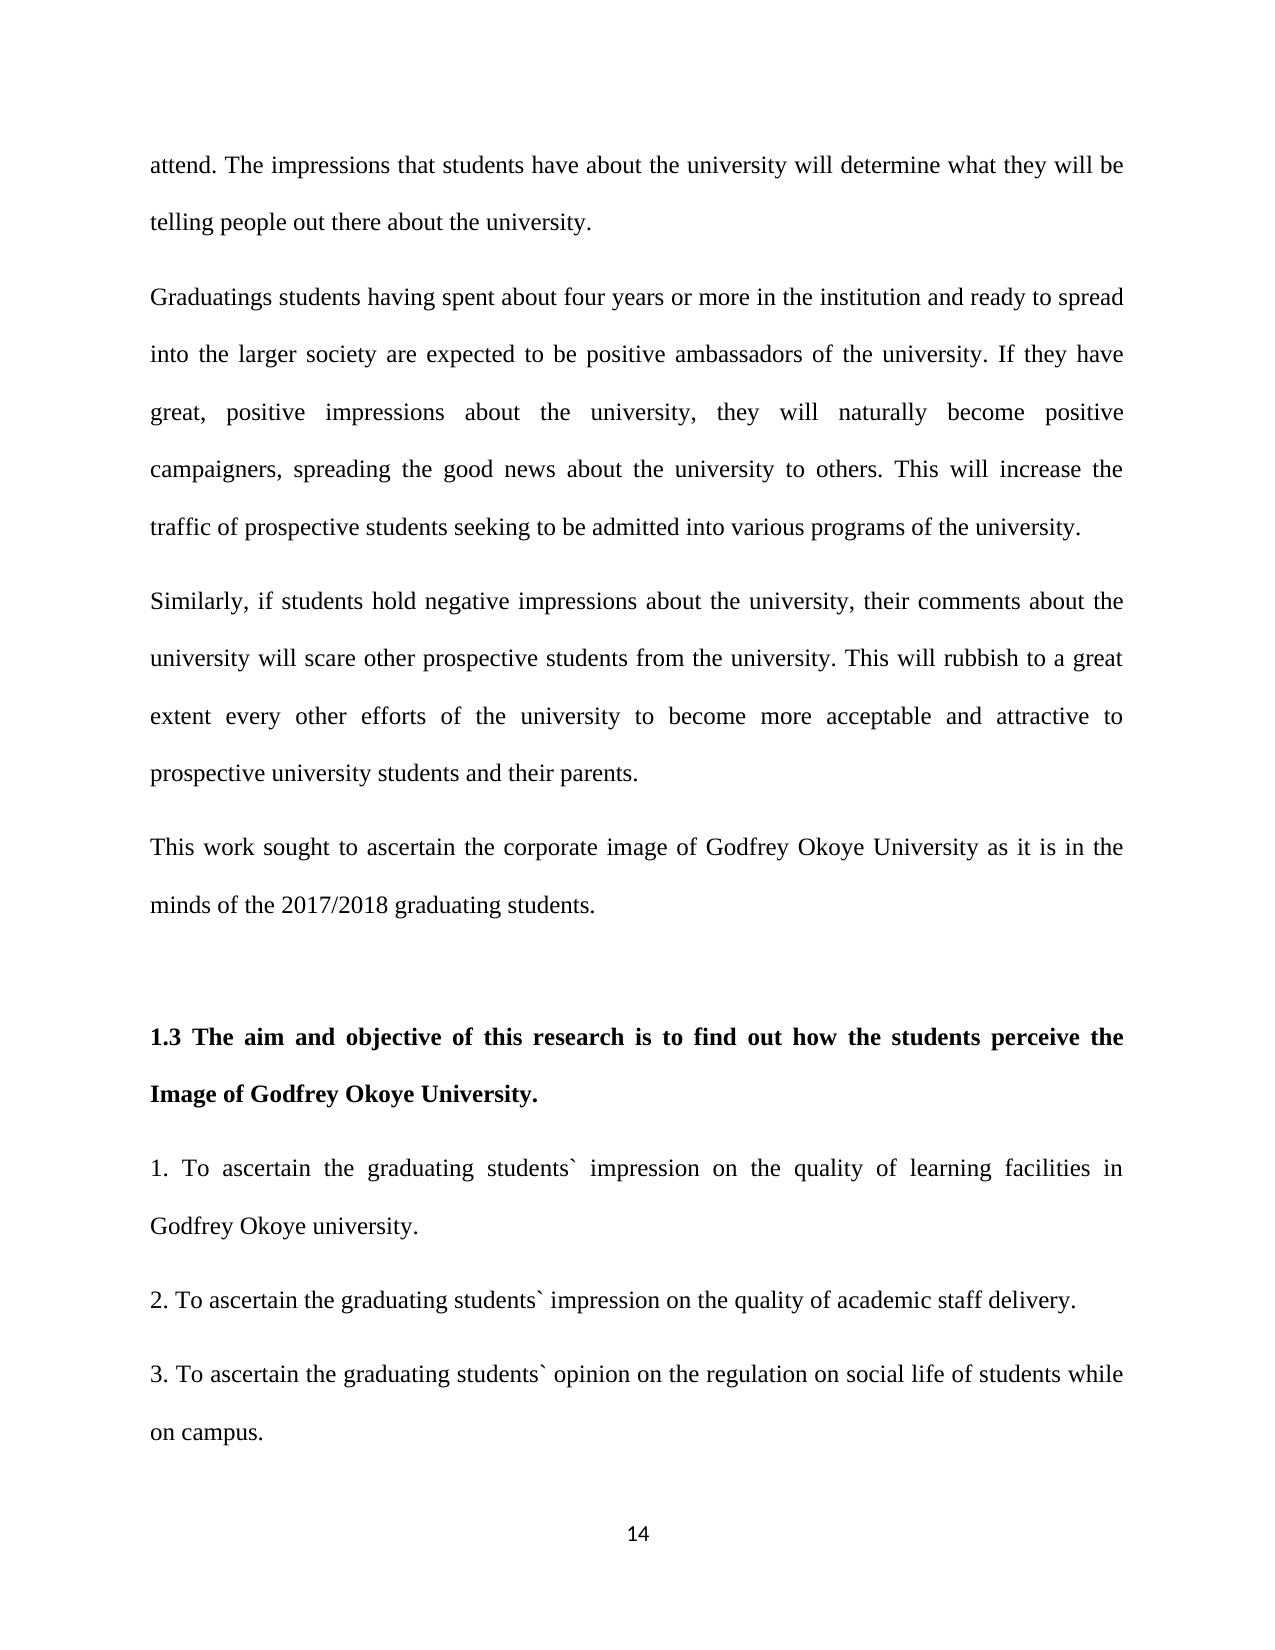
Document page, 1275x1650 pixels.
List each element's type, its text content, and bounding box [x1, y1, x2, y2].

text Similarly, if students hold negative impressions about the university, their comments about the university will scare other prospective students from the university. This will rubbish to a great extent every other efforts of the university to become more acceptable and attractive to prospective university students and their parents. [150, 586, 1125, 787]
text 2. To ascertain the graduating students` impression on the quality of academic staff delivery. [150, 1285, 1125, 1314]
text This work sought to ascertain the corporate image of Godfrey Okoye University as it is in the minds of the 2017/2018 graduating students. [150, 832, 1125, 919]
text 3. To ascertain the graduating students` opinion on the regulation on social life of students while on campus. [150, 1359, 1125, 1445]
text 1. To ascertain the graduating students` impression on the quality of learning facilities in Godfrey Okoye university. [150, 1153, 1125, 1239]
list 1.3 The aim and objective of this research is to find out how the students perceive the Image of Godfrey Okoye University. [150, 1022, 1125, 1108]
text Graduatings students having spent about four years or more in the institution and ready to spread into the larger society are expected to be positive ambassadors of the university. If they have great, positive impressions about the university, they will naturally become positive campaigners, spreading the good news about the university to others. This will increase the traffic of prospective students seeking to be admitted into various programs of the university. [150, 282, 1125, 540]
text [150, 150, 1125, 236]
